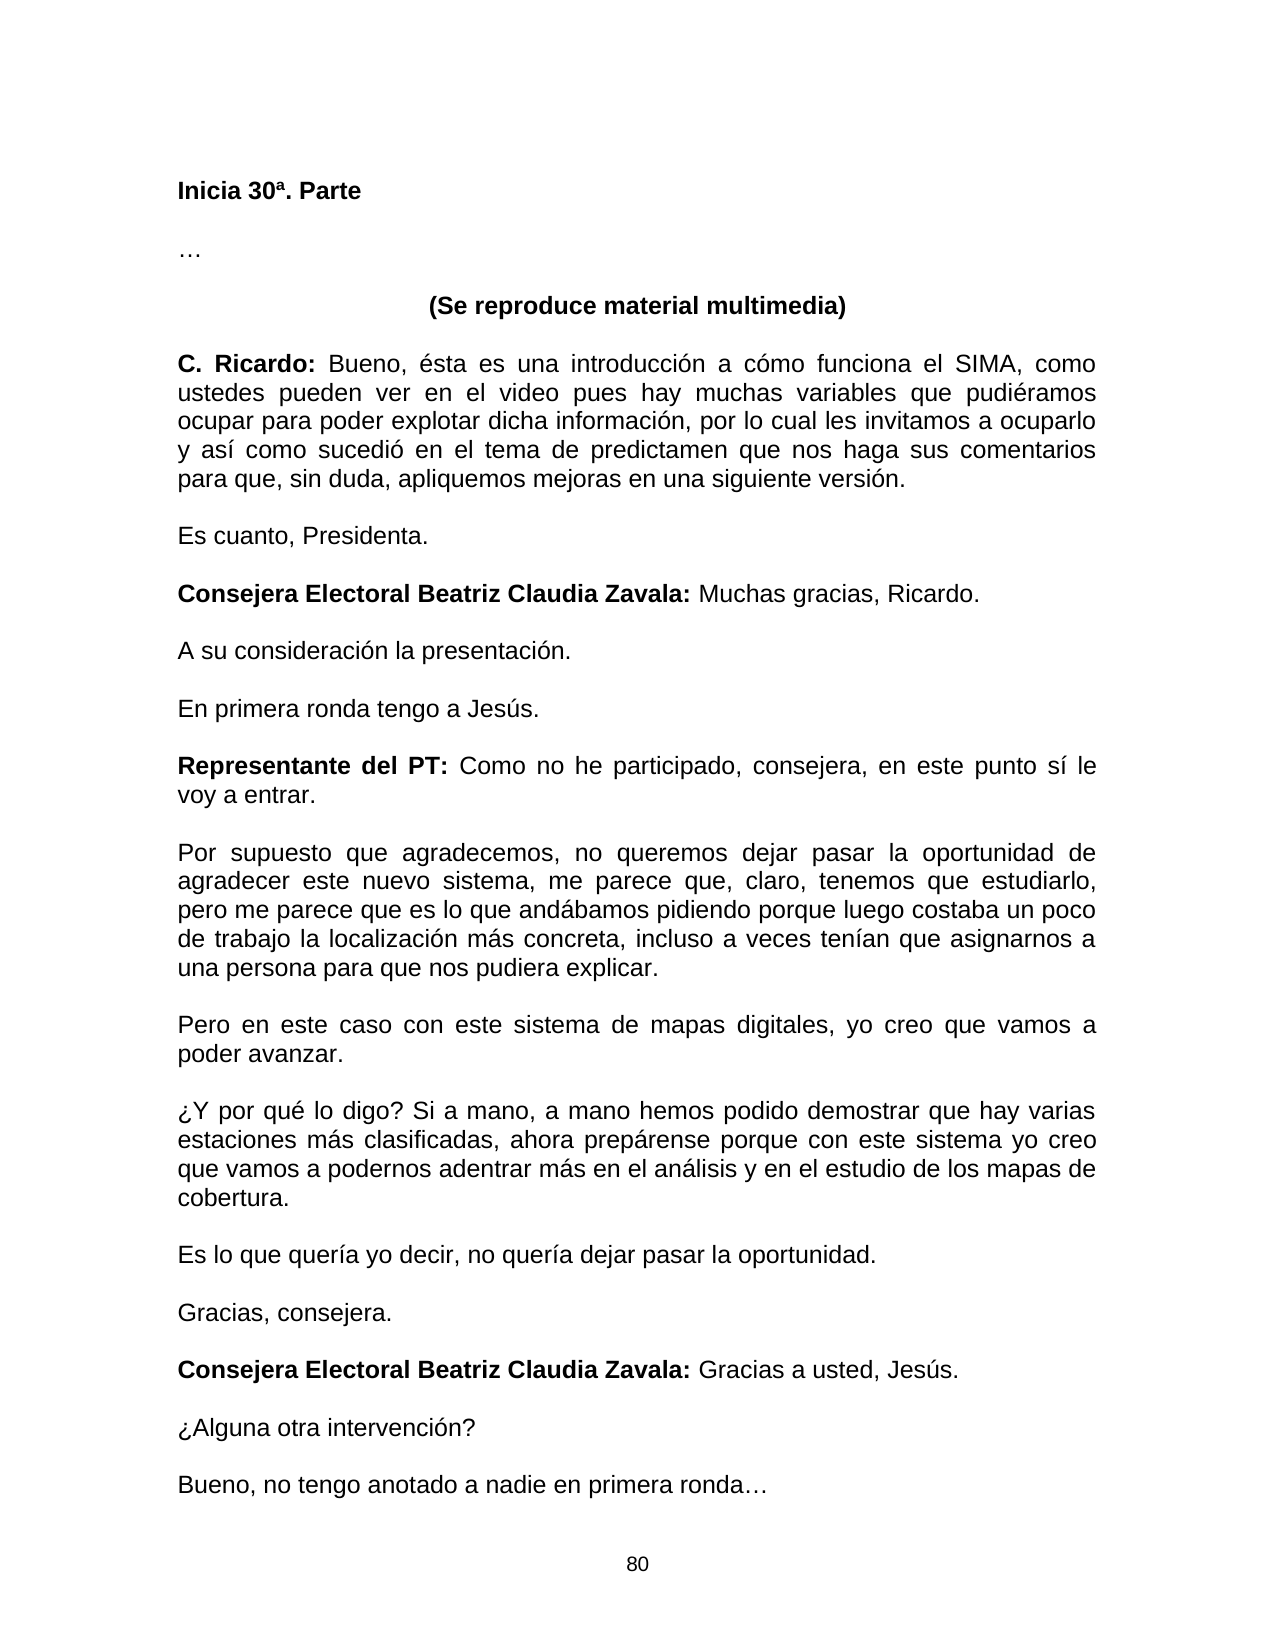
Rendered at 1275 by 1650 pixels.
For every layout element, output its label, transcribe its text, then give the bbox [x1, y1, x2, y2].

text A su consideración la presentación. [177, 636, 1098, 665]
text Es cuanto, Presidenta. [177, 521, 1098, 550]
text Por supuesto que agradecemos, no queremos dejar pasar la oportunidad de agradecer este nuevo sistema, me parece que, claro, tenemos que estudiarlo, pero me parece que es lo que andábamos pidiendo porque luego costaba un poco de trabajo la localización más concreta, incluso a veces tenían que asignarnos a una persona para que nos pudiera explicar. [177, 838, 1098, 981]
text Consejera Electoral Beatriz Claudia Zavala: Gracias a usted, Jesús. [177, 1355, 1098, 1384]
text (Se reproduce material multimedia) [177, 291, 1098, 320]
text En primera ronda tengo a Jesús. [177, 694, 1098, 723]
text ¿Alguna otra intervención? [177, 1413, 1098, 1441]
text Representante del PT: Como no he participado, consejera, en este punto sí le voy a entrar. [177, 751, 1098, 809]
text Es lo que quería yo decir, no quería dejar pasar la oportunidad. [177, 1240, 1098, 1269]
text Gracias, consejera. [177, 1298, 1098, 1326]
text ¿Y por qué lo digo? Si a mano, a mano hemos podido demostrar que hay varias estaciones más clasificadas, ahora prepárense porque con este sistema yo creo que vamos a podernos adentrar más en el análisis y en el estudio de los mapas de cobertura. [177, 1096, 1098, 1211]
text Consejera Electoral Beatriz Claudia Zavala: Muchas gracias, Ricardo. [177, 579, 1098, 608]
text Inicia 30ª. Parte [177, 176, 1098, 205]
text C. Ricardo: Bueno, ésta es una introducción a cómo funciona el SIMA, como ustedes pueden ver en el video pues hay muchas variables que pudiéramos ocupar para poder explotar dicha información, por lo cual les invitamos a ocuparlo y así como sucedió en el tema de predictamen que nos haga sus comentarios para que, sin duda, apliquemos mejoras en una siguiente versión. [177, 349, 1098, 493]
text … [177, 234, 1098, 263]
text Pero en este caso con este sistema de mapas digitales, yo creo que vamos a poder avanzar. [177, 1010, 1098, 1068]
text Bueno, no tengo anotado a nadie en primera ronda… [177, 1470, 1098, 1499]
